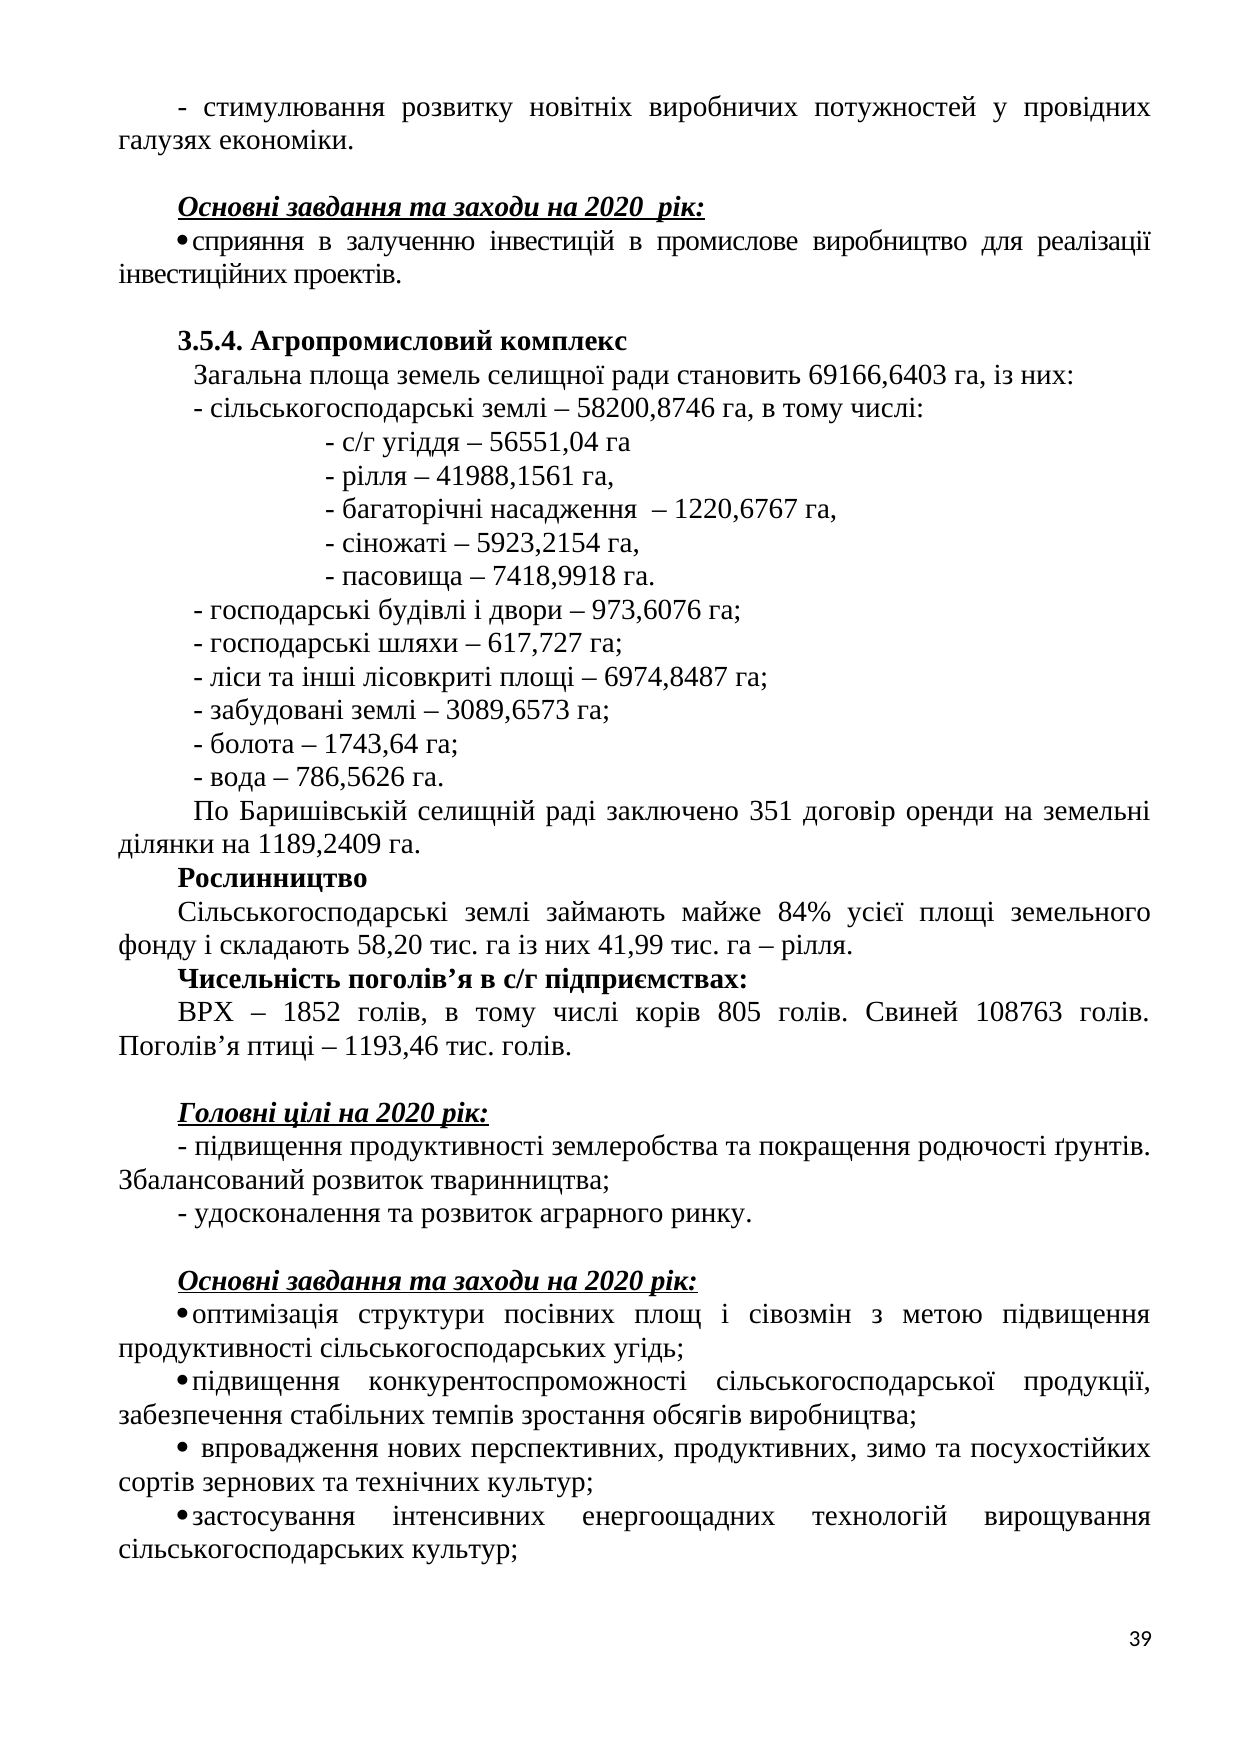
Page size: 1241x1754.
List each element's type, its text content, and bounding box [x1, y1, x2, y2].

text Головні цілі на 2020 рік: [118, 1095, 1152, 1128]
text - пасовища – 7418,9918 га. [118, 558, 1152, 592]
text - болота – 1743,64 га; [118, 726, 1152, 759]
text Рослинництво [118, 860, 1152, 894]
list оптимізація структури посівних площ і сівозмін з метою підвищення продуктивності сільськогосподарських угідь; [118, 1296, 1152, 1363]
text ВРХ – 1852 голів, в тому числі корів 805 голів. Свиней 108763 голів. Поголів’я птиці – 1193,46 тис. голів. [118, 994, 1152, 1061]
text - господарські будівлі і двори – 973,6076 га; [118, 592, 1152, 625]
text - с/г угіддя – 56551,04 га [118, 424, 1152, 458]
text - забудовані землі – 3089,6573 га; [118, 692, 1152, 726]
text Основні завдання та заходи на 2020 рік: [118, 189, 1152, 223]
text - рілля – 41988,1561 га, [118, 458, 1152, 491]
text - господарські шляхи – 617,727 га; [118, 625, 1152, 659]
list підвищення конкурентоспроможності сільськогосподарської продукції, забезпечення стабільних темпів зростання обсягів виробництва; [118, 1363, 1152, 1431]
text - удосконалення та розвиток аграрного ринку. [118, 1196, 1152, 1229]
text - сіножаті – 5923,2154 га, [118, 525, 1152, 558]
list сприяння в залученню інвестицій в промислове виробництво для реалізації інвестиційних проектів. [118, 223, 1152, 290]
text По Баришівській селищній раді заключено 351 договір оренди на земельні ділянки на 1189,2409 га. [118, 793, 1152, 860]
text - ліси та інші лісовкриті площі – 6974,8487 га; [118, 659, 1152, 692]
list застосування інтенсивних енергоощадних технологій вирощування сільськогосподарських культур; [118, 1498, 1152, 1565]
text - сільськогосподарські землі – 58200,8746 га, в тому числі: [118, 391, 1152, 424]
text Загальна площа земель селищної ради становить 69166,6403 га, із них: [118, 357, 1152, 391]
text Чисельність поголів’я в с/г підприємствах: [118, 961, 1152, 994]
text 3.5.4. Агропромисловий комплекс [118, 323, 1152, 357]
text Основні завдання та заходи на 2020 рік: [118, 1263, 1152, 1296]
text - стимулювання розвитку новітніх виробничих потужностей у провідних галузях економіки. [118, 89, 1152, 156]
text Сільськогосподарські землі займають майже 84% усієї площі земельного фонду і складають 58,20 тис. га із них 41,99 тис. га – рілля. [118, 894, 1152, 961]
text - багаторічні насадження – 1220,6767 га, [118, 491, 1152, 525]
list впровадження нових перспективних, продуктивних, зимо та посухостійких сортів зернових та технічних культур; [118, 1431, 1152, 1498]
text - підвищення продуктивності землеробства та покращення родючості ґрунтів. Збалансований розвиток тваринництва; [118, 1128, 1152, 1196]
text - вода – 786,5626 га. [118, 759, 1152, 793]
